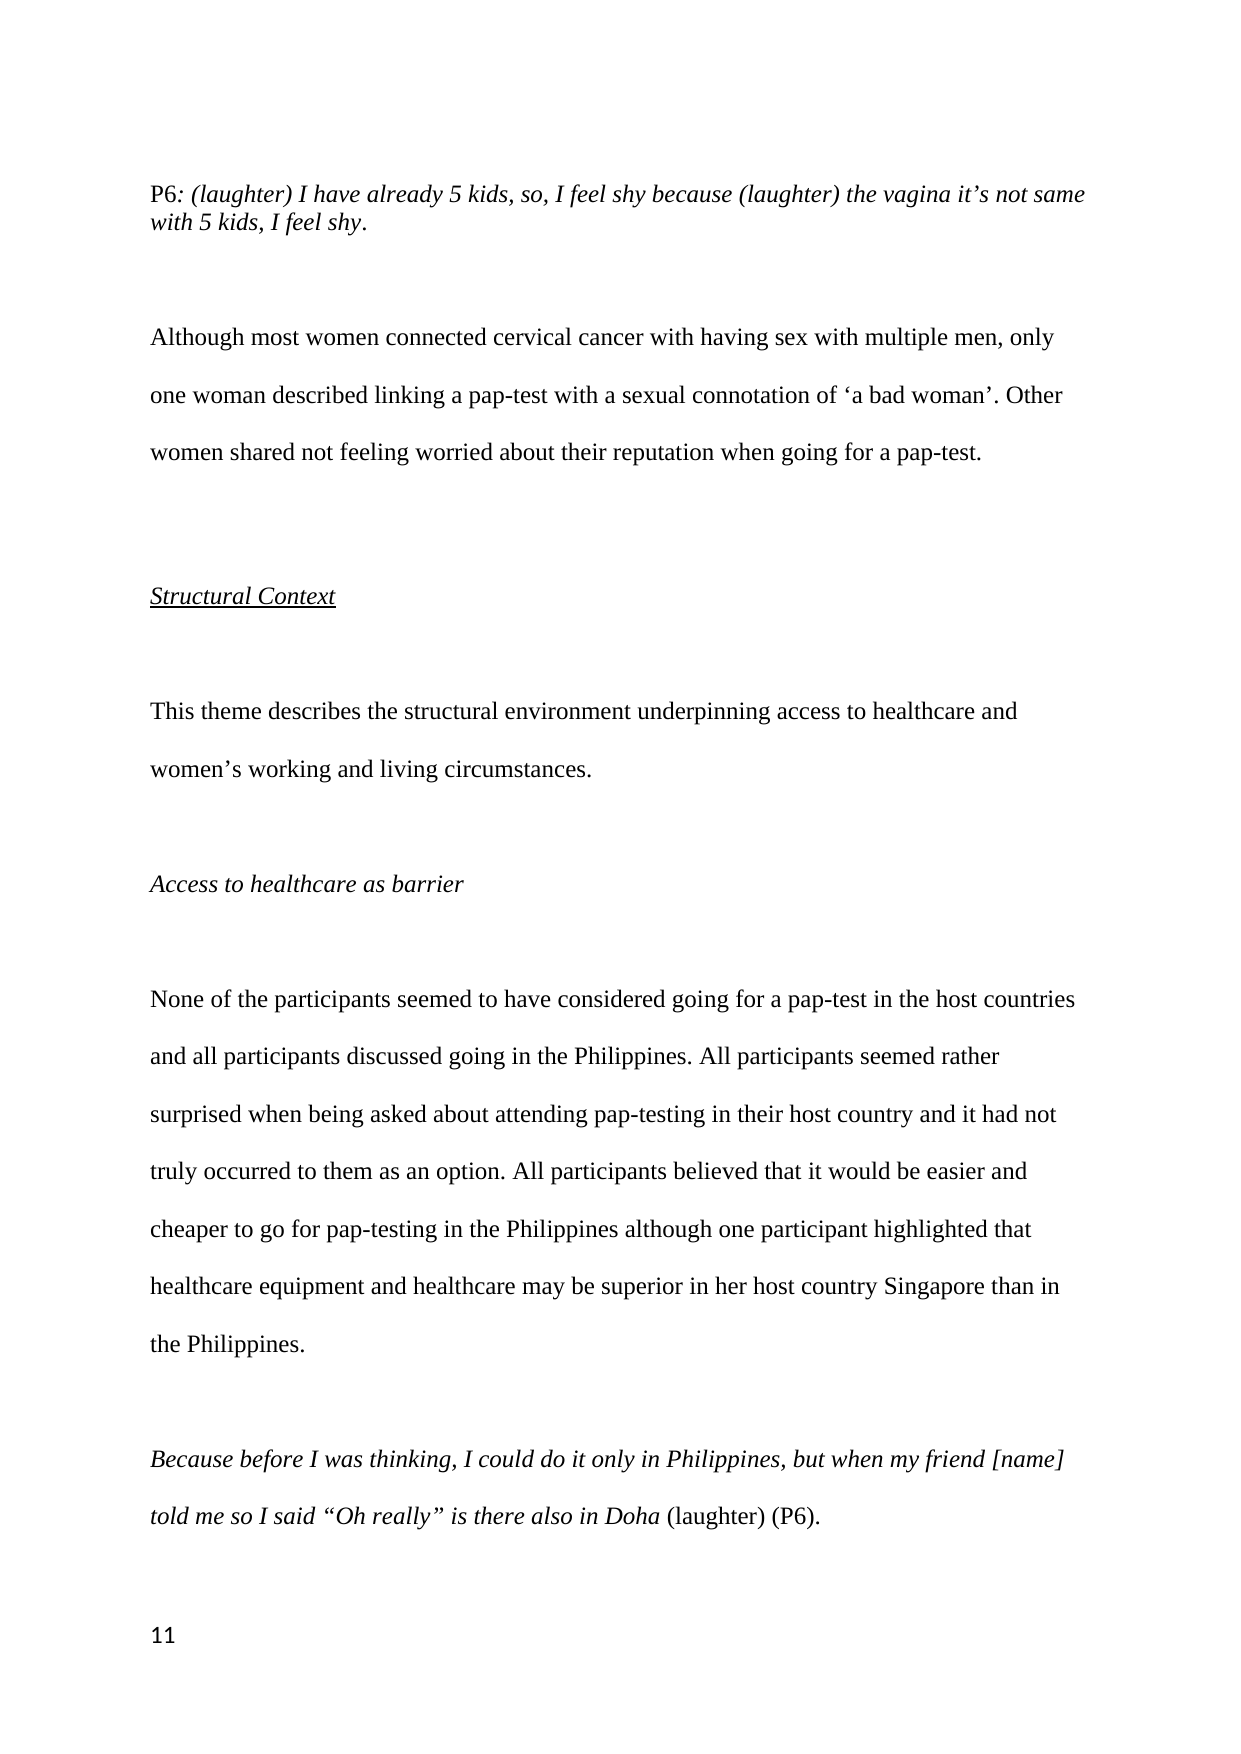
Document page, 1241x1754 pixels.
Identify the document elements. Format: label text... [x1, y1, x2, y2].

text Structural Context [150, 581, 1090, 610]
text Because before I was thinking, I could do it only in Philippines, but when my friend [name] told me so I said “Oh really” is there also in Doha (laughter) (P6). [150, 1444, 1090, 1530]
text Although most women connected cervical cancer with having sex with multiple men, only one woman described linking a pap-test with a sexual connotation of ‘a bad woman’. Other women shared not feeling worried about their reputation when going for a pap-test. [150, 322, 1090, 466]
text This theme describes the structural environment underpinning access to healthcare and women’s working and living circumstances. [150, 696, 1090, 782]
text Access to healthcare as barrier [150, 869, 1090, 897]
text None of the participants seemed to have considered going for a pap-test in the host countries and all participants discussed going in the Philippines. All participants seemed rather surprised when being asked about attending pap-testing in their host country and it had not truly occurred to them as an option. All participants believed that it would be easier and cheaper to go for pap-testing in the Philippines although one participant highlighted that healthcare equipment and healthcare may be superior in her host country Singapore than in the Philippines. [150, 984, 1090, 1357]
text P6: (laughter) I have already 5 kids, so, I feel shy because (laughter) the vagina it’s not same with 5 kids, I feel shy. [150, 179, 1090, 236]
